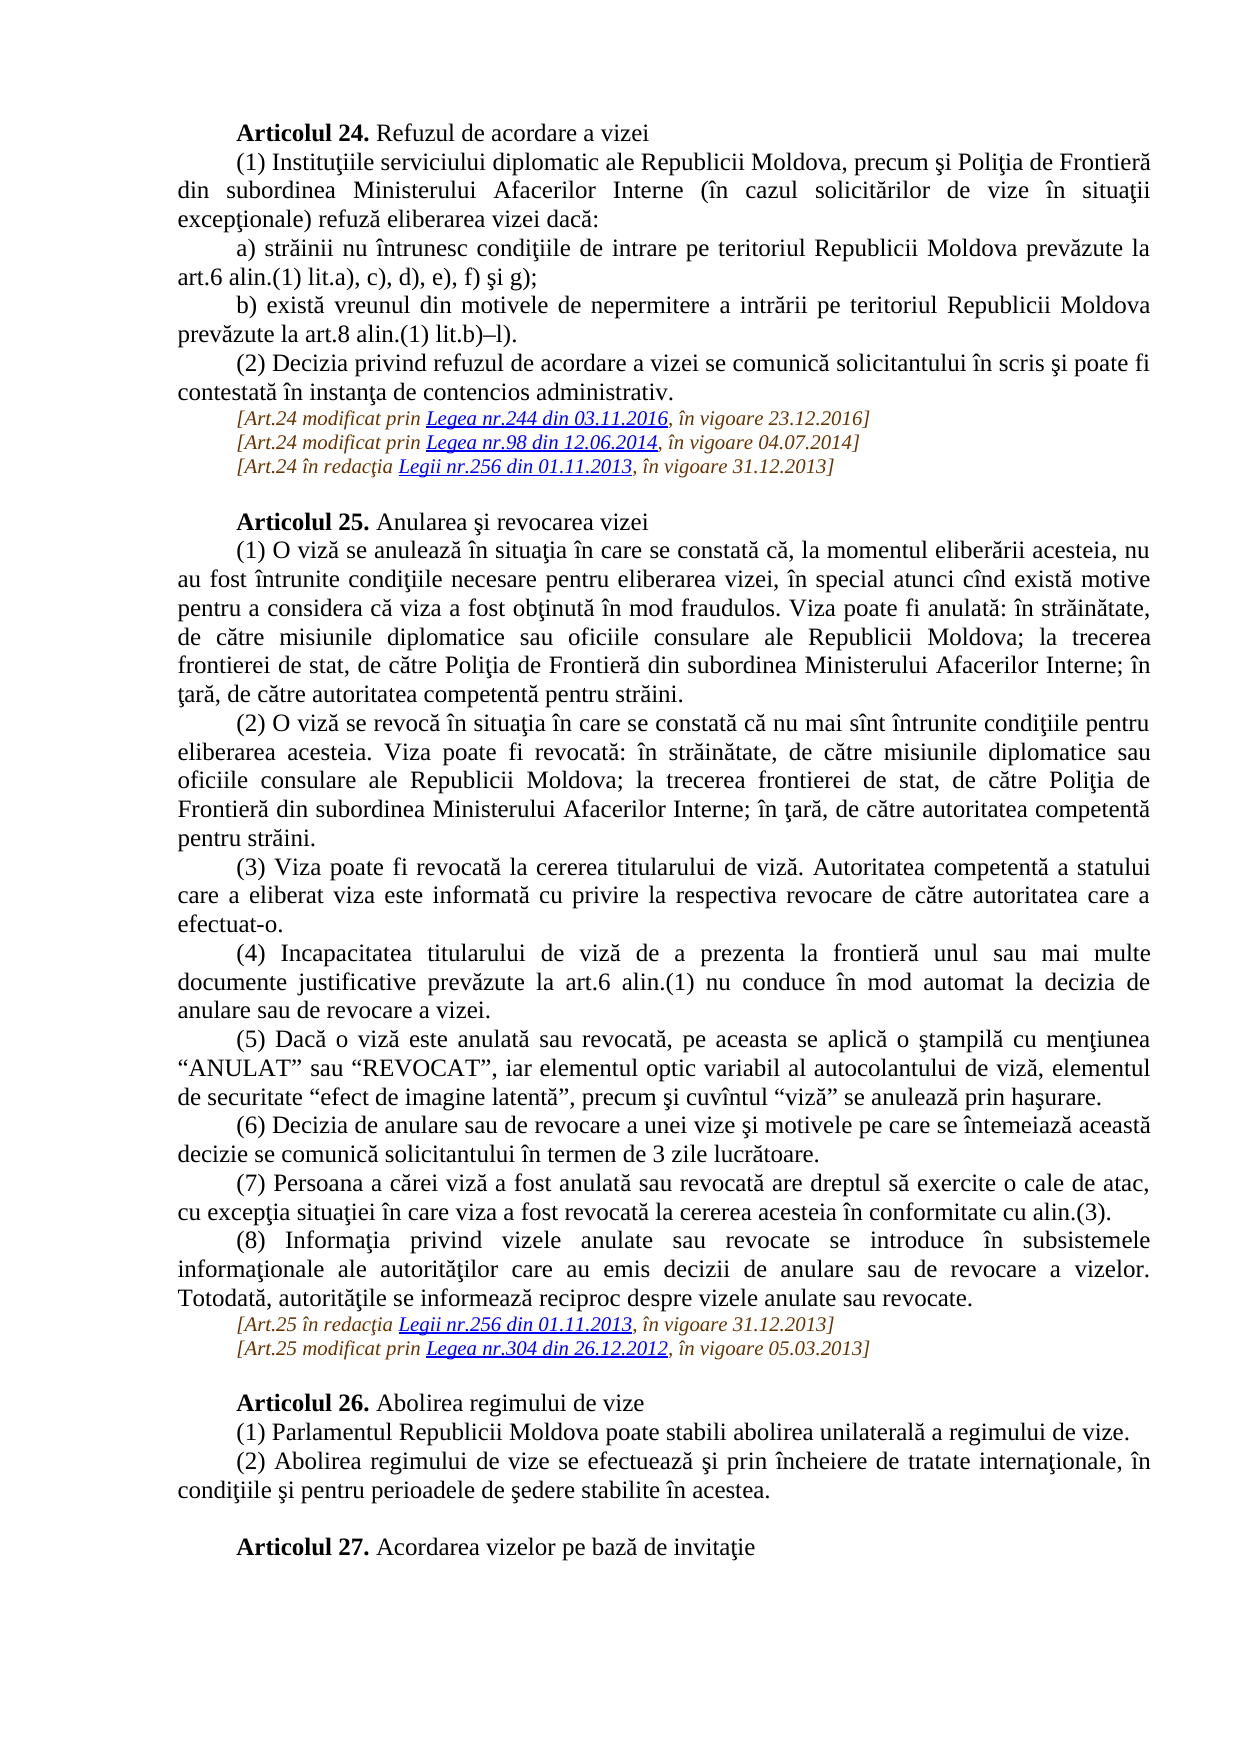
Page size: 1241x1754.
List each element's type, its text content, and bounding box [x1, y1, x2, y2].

text [Art.25 modificat prin Legea nr.304 din 26.12.2012, în vigoare 05.03.2013] [177, 1336, 1152, 1360]
text (2) O viză se revocă în situaţia în care se constată că nu mai sînt întrunite condiţiile pentru eliberarea acesteia. Viza poate fi revocată: în străinătate, de către misiunile diplomatice sau oficiile consulare ale Republicii Moldova; la trecerea frontierei de stat, de către Poliţia de Frontieră din subordinea Ministerului Afacerilor Interne; în ţară, de către autoritatea competentă pentru străini. [177, 708, 1152, 852]
text (6) Decizia de anulare sau de revocare a unei vize şi motivele pe care se întemeiază această decizie se comunică solicitantului în termen de 3 zile lucrătoare. [177, 1110, 1152, 1168]
text Articolul 27. Acordarea vizelor pe bază de invitaţie [177, 1532, 1152, 1561]
text Articolul 26. Abolirea regimului de vize [177, 1388, 1152, 1417]
text (1) Instituţiile serviciului diplomatic ale Republicii Moldova, precum şi Poliţia de Frontieră din subordinea Ministerului Afacerilor Interne (în cazul solicitărilor de vize în situaţii excepţionale) refuză eliberarea vizei dacă: [177, 147, 1152, 233]
text a) străinii nu întrunesc condiţiile de intrare pe teritoriul Republicii Moldova prevăzute la art.6 alin.(1) lit.a), c), d), e), f) şi g); [177, 233, 1152, 291]
text (2) Abolirea regimului de vize se efectuează şi prin încheiere de tratate internaţionale, în condiţiile şi pentru perioadele de şedere stabilite în acestea. [177, 1446, 1152, 1503]
text Articolul 24. Refuzul de acordare a vizei [177, 118, 1152, 147]
text (1) Parlamentul Republicii Moldova poate stabili abolirea unilaterală a regimului de vize. [177, 1417, 1152, 1446]
text (5) Dacă o viză este anulată sau revocată, pe aceasta se aplică o ştampilă cu menţiunea “ANULAT” sau “REVOCAT”, iar elementul optic variabil al autocolantului de viză, elementul de securitate “efect de imagine latentă”, precum şi cuvîntul “viză” se anulează prin haşurare. [177, 1024, 1152, 1110]
text (8) Informaţia privind vizele anulate sau revocate se introduce în subsistemele informaţionale ale autorităţilor care au emis decizii de anulare sau de revocare a vizelor. Totodată, autorităţile se informează reciproc despre vizele anulate sau revocate. [177, 1225, 1152, 1312]
text b) există vreunul din motivele de nepermitere a intrării pe teritoriul Republicii Moldova prevăzute la art.8 alin.(1) lit.b)–l). [177, 291, 1152, 348]
text (7) Persoana a cărei viză a fost anulată sau revocată are dreptul să exercite o cale de atac, cu excepţia situaţiei în care viza a fost revocată la cererea acesteia în conformitate cu alin.(3). [177, 1168, 1152, 1225]
text (4) Incapacitatea titularului de viză de a prezenta la frontieră unul sau mai multe documente justificative prevăzute la art.6 alin.(1) nu conduce în mod automat la decizia de anulare sau de revocare a vizei. [177, 938, 1152, 1024]
text Articolul 25. Anularea şi revocarea vizei [177, 507, 1152, 535]
text [Art.24 modificat prin Legea nr.244 din 03.11.2016, în vigoare 23.12.2016] [177, 406, 1152, 430]
text [Art.24 modificat prin Legea nr.98 din 12.06.2014, în vigoare 04.07.2014] [177, 430, 1152, 454]
text [Art.25 în redacţia Legii nr.256 din 01.11.2013, în vigoare 31.12.2013] [177, 1312, 1152, 1336]
text (3) Viza poate fi revocată la cererea titularului de viză. Autoritatea competentă a statului care a eliberat viza este informată cu privire la respectiva revocare de către autoritatea care a efectuat-o. [177, 852, 1152, 938]
text (2) Decizia privind refuzul de acordare a vizei se comunică solicitantului în scris şi poate fi contestată în instanţa de contencios administrativ. [177, 348, 1152, 406]
text [Art.24 în redacţia Legii nr.256 din 01.11.2013, în vigoare 31.12.2013] [177, 454, 1152, 478]
text (1) O viză se anulează în situaţia în care se constată că, la momentul eliberării acesteia, nu au fost întrunite condiţiile necesare pentru eliberarea vizei, în special atunci cînd există motive pentru a considera că viza a fost obţinută în mod fraudulos. Viza poate fi anulată: în străinătate, de către misiunile diplomatice sau oficiile consulare ale Republicii Moldova; la trecerea frontierei de stat, de către Poliţia de Frontieră din subordinea Ministerului Afacerilor Interne; în ţară, de către autoritatea competentă pentru străini. [177, 535, 1152, 708]
